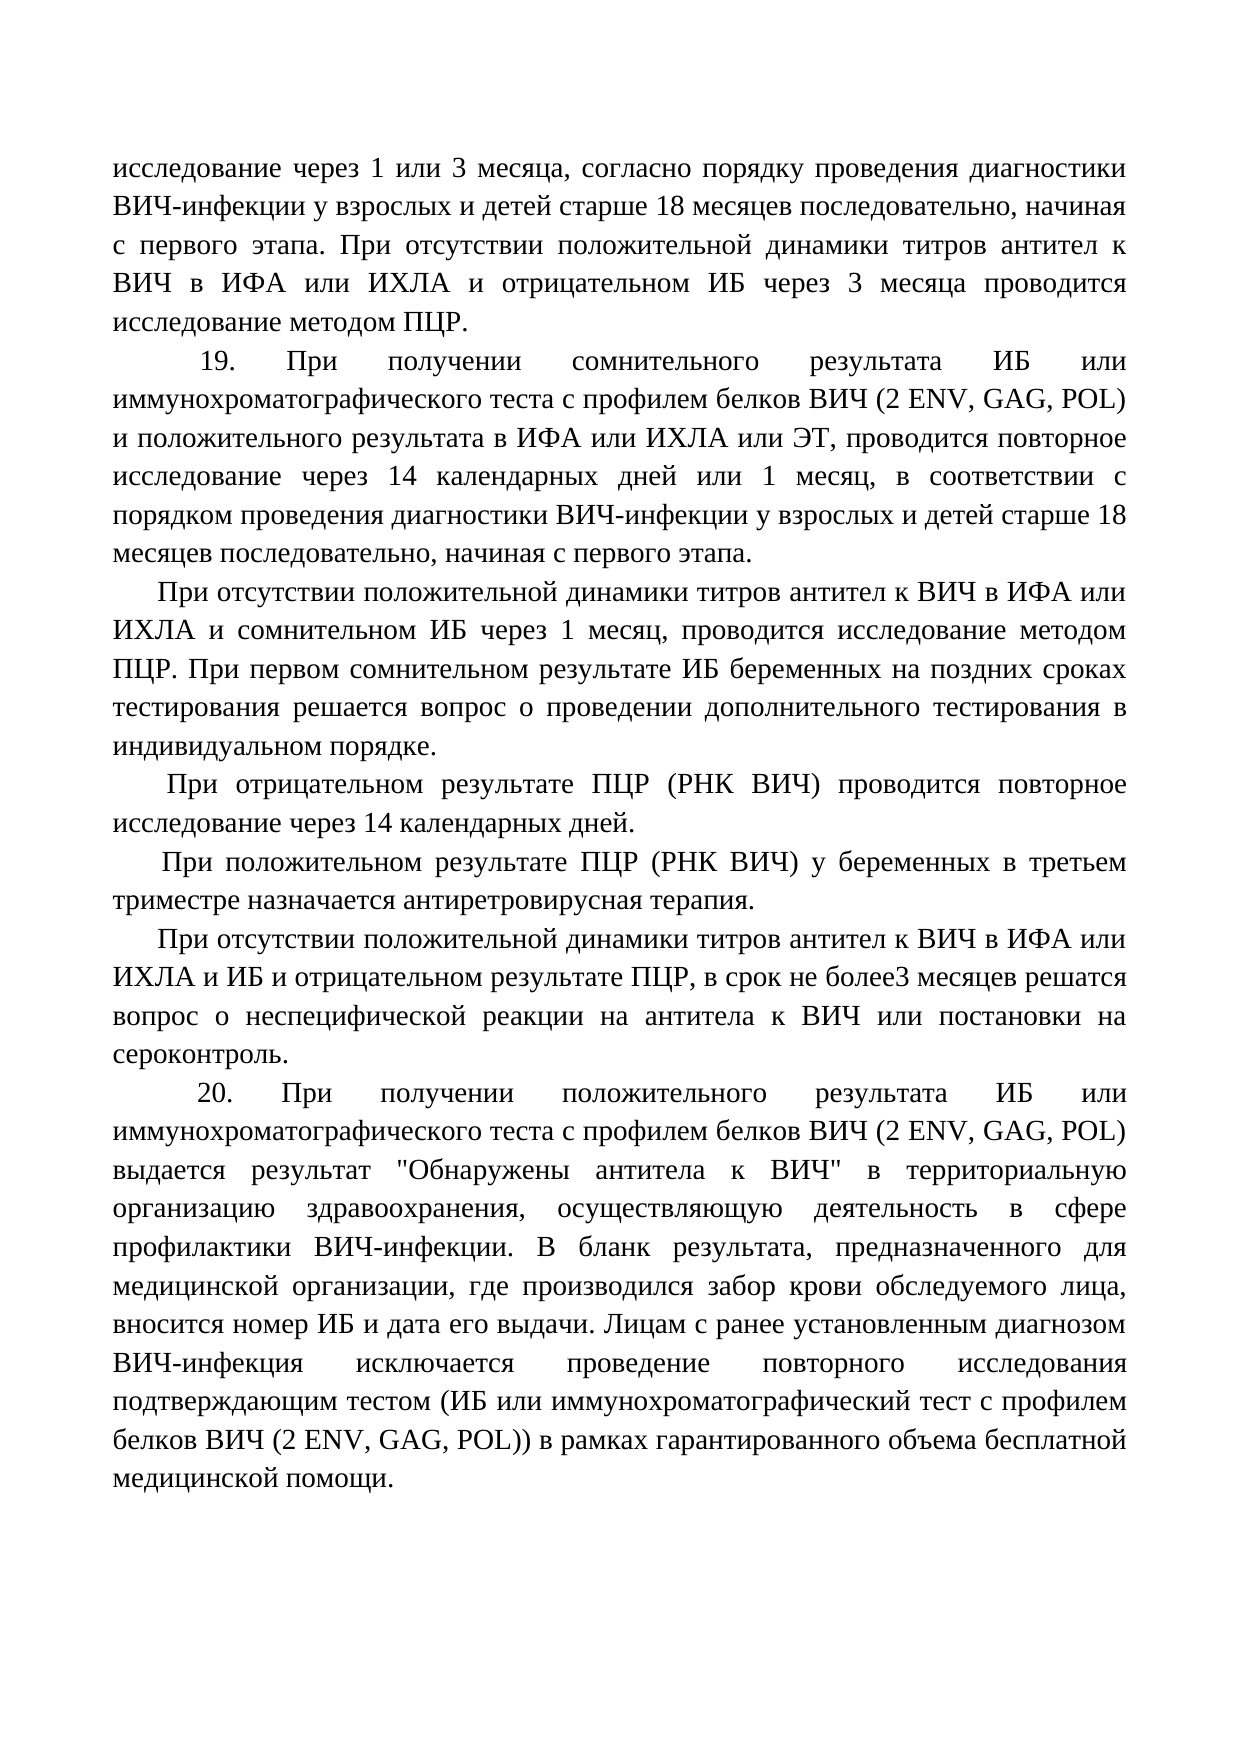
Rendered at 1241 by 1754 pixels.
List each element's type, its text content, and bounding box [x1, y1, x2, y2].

text 19. При получении сомнительного результата ИБ или иммунохроматографического теста с профилем белков ВИЧ (2 ENV, GAG, POL) и положительного результата в ИФА или ИХЛА или ЭТ, проводится повторное исследование через 14 календарных дней или 1 месяц, в соответствии с порядком проведения диагностики ВИЧ-инфекции у взрослых и детей старше 18 месяцев последовательно, начиная с первого этапа. [112, 343, 1128, 569]
text При отсутствии положительной динамики титров антител к ВИЧ в ИФА или ИХЛА и ИБ и отрицательном результате ПЦР, в срок не более3 месяцев решатся вопрос о неспецифической реакции на антитела к ВИЧ или постановки на сероконтроль. [112, 921, 1128, 1070]
text При отсутствии положительной динамики титров антител к ВИЧ в ИФА или ИХЛА и сомнительном ИБ через 1 месяц, проводится исследование методом ПЦР. При первом сомнительном результате ИБ беременных на поздних сроках тестирования решается вопрос о проведении дополнительного тестирования в индивидуальном порядке. [112, 574, 1128, 762]
text При отрицательном результате ПЦР (РНК ВИЧ) проводится повторное исследование через 14 календарных дней. [112, 767, 1128, 839]
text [112, 150, 1128, 338]
text При положительном результате ПЦР (РНК ВИЧ) у беременных в третьем триместре назначается антиретровирусная терапия. [112, 844, 1128, 916]
text 20. При получении положительного результата ИБ или иммунохроматографического теста с профилем белков ВИЧ (2 ENV, GAG, POL) выдается результат "Обнаружены антитела к ВИЧ" в территориальную организацию здравоохранения, осуществляющую деятельность в сфере профилактики ВИЧ-инфекции. В бланк результата, предназначенного для медицинской организации, где производился забор крови обследуемого лица, вносится номер ИБ и дата его выдачи. Лицам с ранее установленным диагнозом ВИЧ-инфекция исключается проведение повторного исследования подтверждающим тестом (ИБ или иммунохроматографический тест с профилем белков ВИЧ (2 ENV, GAG, POL)) в рамках гарантированного объема бесплатной медицинской помощи. [112, 1075, 1128, 1494]
